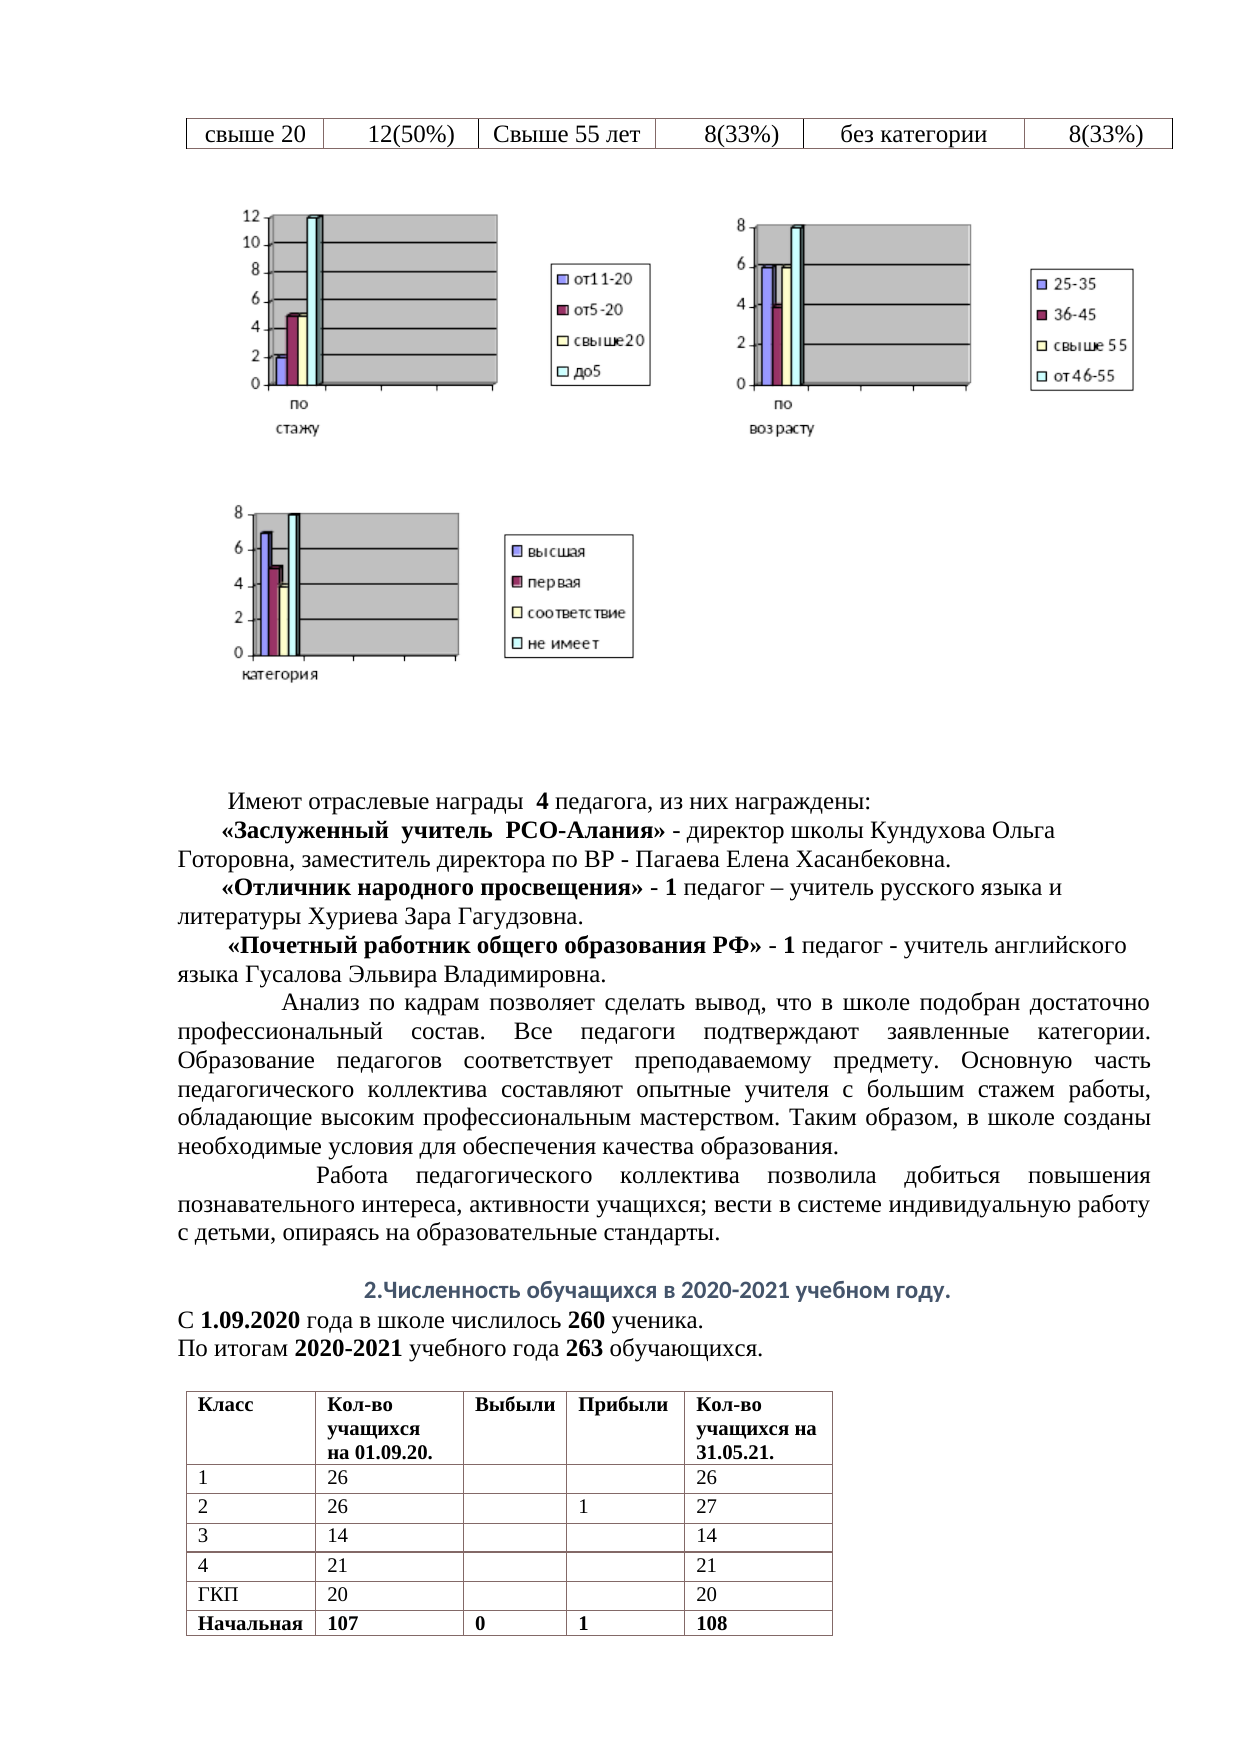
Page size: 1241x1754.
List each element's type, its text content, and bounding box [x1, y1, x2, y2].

table_cell [464, 1465, 566, 1493]
table_cell 3 [187, 1524, 315, 1551]
table_cell свыше 20 [187, 119, 323, 148]
text «Почетный работник общего образования РФ» - 1 педагог - учитель английского языка Гусалова Эльвира Владимировна. [177, 930, 1152, 987]
table_cell ГКП [187, 1582, 315, 1609]
text Имеют отраслевые награды 4 педагога, из них награждены: [177, 786, 1152, 815]
text По итогам 2020-2021 учебного года 263 обучающихся. [177, 1333, 1152, 1362]
table_cell 26 [316, 1465, 463, 1493]
table_header Прибыли [567, 1392, 684, 1464]
table_cell [567, 1465, 684, 1493]
text Анализ по кадрам позволяет сделать вывод, что в школе подобран достаточно профессиональный состав. Все педагоги подтверждают заявленные категории. Образование педагогов соответствует преподаваемому предмету. Основную часть педагогического коллектива составляют опытные учителя с большим стажем работы, обладающие высоким профессиональным мастерством. Таким образом, в школе созданы необходимые условия для обеспечения качества образования. [177, 987, 1152, 1160]
table_cell 21 [685, 1553, 832, 1581]
table_cell [464, 1553, 566, 1581]
table_cell [464, 1494, 566, 1522]
table_cell 26 [316, 1494, 463, 1522]
table_cell Свыше 55 лет [479, 119, 655, 148]
table_cell 1 [567, 1494, 684, 1522]
table_header Выбыли [464, 1392, 566, 1464]
table_cell 108 [685, 1611, 832, 1635]
table_cell 107 [316, 1611, 463, 1635]
table_cell 8(33%) [1025, 119, 1172, 148]
table_header Кол-во учащихся на 31.05.21. [685, 1392, 832, 1464]
table_cell без категории [804, 119, 1024, 148]
text «Заслуженный учитель РСО-Алания» - директор школы Кундухова Ольга Готоровна, заместитель директора по ВР - Пагаева Елена Хасанбековна. [177, 815, 1152, 872]
table_cell 26 [685, 1465, 832, 1493]
table_cell 2 [187, 1494, 315, 1522]
table_cell 21 [316, 1553, 463, 1581]
table_cell 4 [187, 1553, 315, 1581]
table_cell [464, 1524, 566, 1551]
table_cell 14 [685, 1524, 832, 1551]
text С 1.09.2020 года в школе числилось 260 ученика. [177, 1305, 1152, 1333]
table_cell [567, 1553, 684, 1581]
text Работа педагогического коллектива позволила добиться повышения познавательного интереса, активности учащихся; вести в системе индивидуальную работу с детьми, опираясь на образовательные стандарты. [177, 1160, 1152, 1246]
table_header Класс [187, 1392, 315, 1464]
text 2.Численность обучащихся в 2020-2021 учебном году. [177, 1274, 1152, 1305]
table_cell 12(50%) [324, 119, 478, 148]
table_cell 20 [685, 1582, 832, 1609]
table_header Кол-во учащихся на 01.09.20. [316, 1392, 463, 1464]
table_cell 0 [464, 1611, 566, 1635]
table_cell [567, 1524, 684, 1551]
table_cell 20 [316, 1582, 463, 1609]
table_cell 8(33%) [656, 119, 803, 148]
text «Отличник народного просвещения» - 1 педагог – учитель русского языка и литературы Хуриева Зара Гагудзовна. [177, 872, 1152, 930]
table_cell 14 [316, 1524, 463, 1551]
table_cell [464, 1582, 566, 1609]
table_cell [567, 1582, 684, 1609]
table_cell 27 [685, 1494, 832, 1522]
table_cell 1 [567, 1611, 684, 1635]
table_cell 1 [187, 1465, 315, 1493]
table_cell Начальная школа [187, 1611, 315, 1635]
